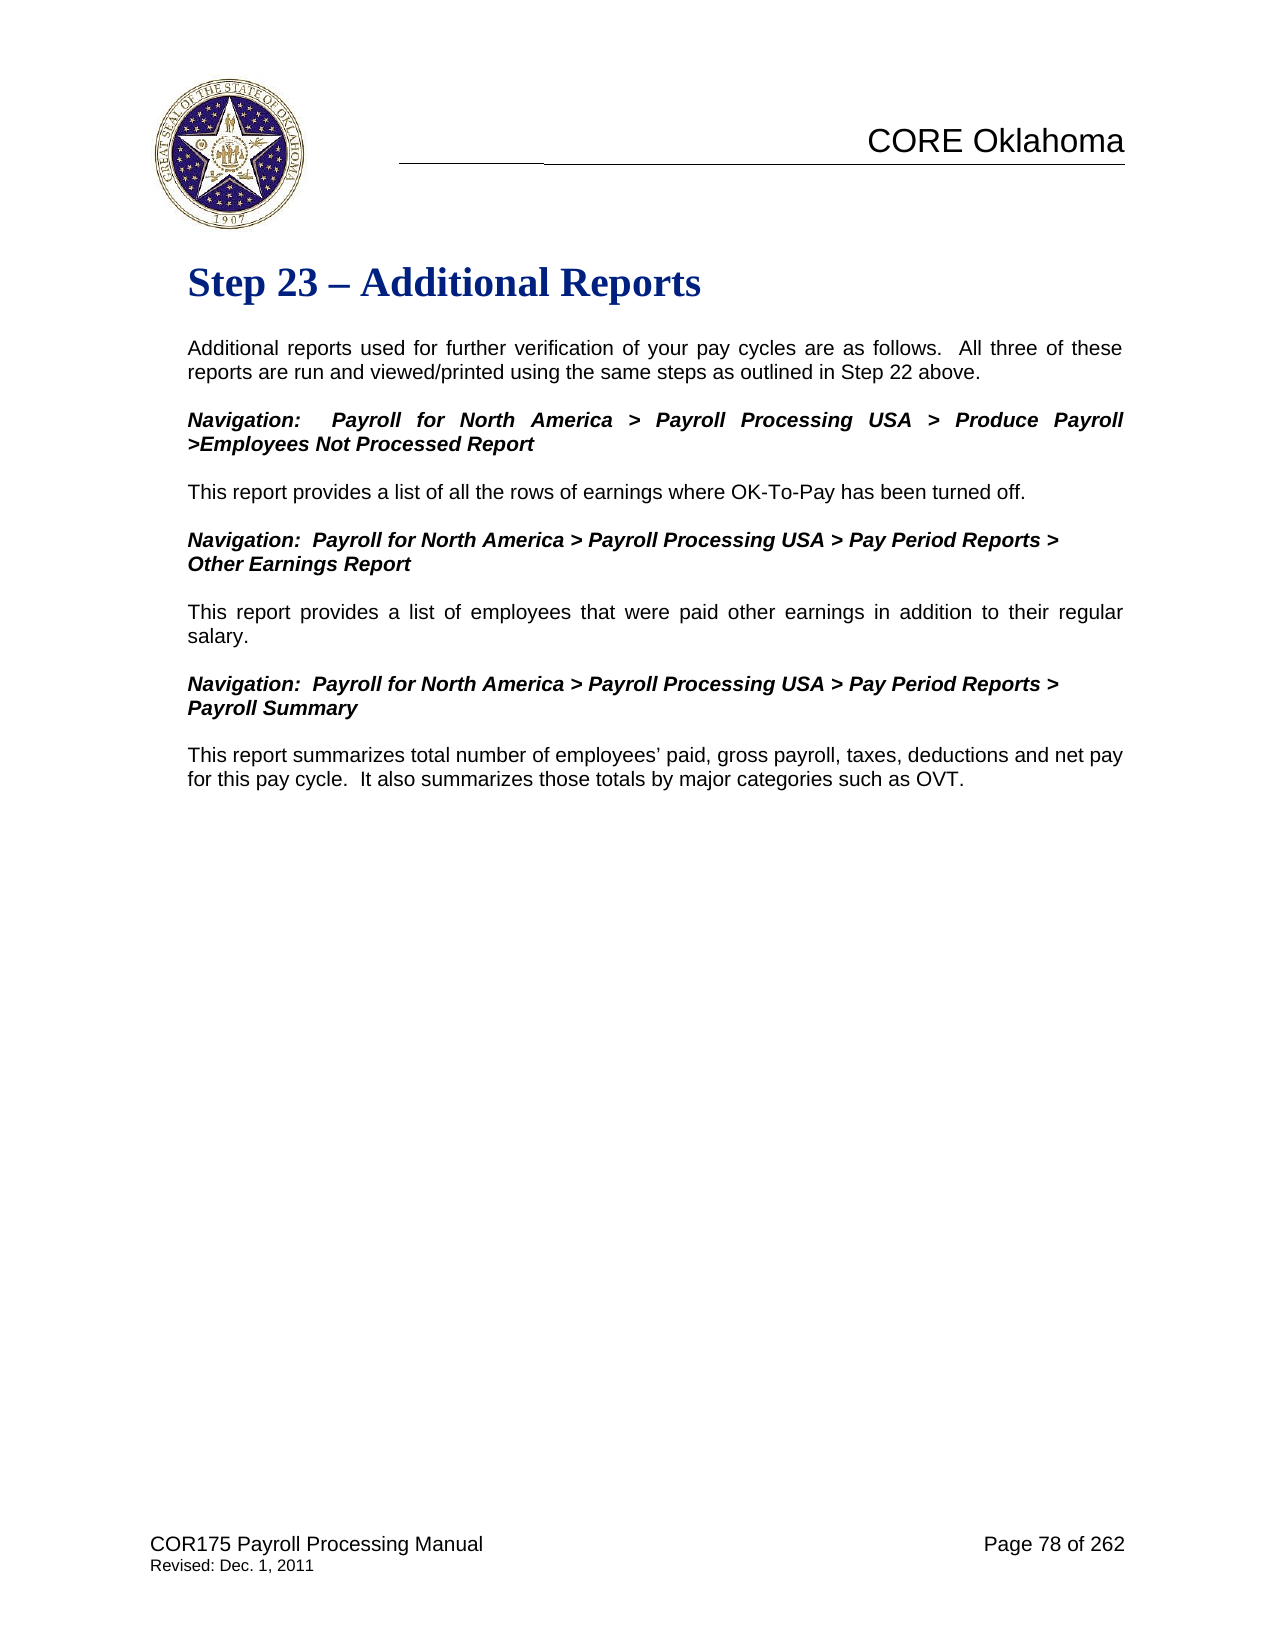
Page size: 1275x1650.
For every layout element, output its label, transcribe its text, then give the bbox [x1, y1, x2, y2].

text Navigation: Payroll for North America > Payroll Processing USA > Pay Period Reports > [187, 528, 1125, 552]
text This report provides a list of employees that were paid other earnings in addition to their regular salary. [187, 599, 1125, 647]
text Additional reports used for further verification of your pay cycles are as follows. All three of these reports are run and viewed/printed using the same steps as outlined in Step 22 above. [187, 336, 1125, 384]
text This report summarizes total number of employees’ paid, gross payroll, taxes, deductions and net pay for this pay cycle. It also summarizes those totals by major categories such as OVT. [187, 743, 1125, 791]
text This report provides a list of all the rows of earnings where OK-To-Pay has been turned off. [187, 480, 1125, 504]
text Navigation: Payroll for North America > Payroll Processing USA > Produce Payroll >Employees Not Processed Report [187, 408, 1125, 456]
text Navigation: Payroll for North America > Payroll Processing USA > Pay Period Reports > [187, 671, 1125, 695]
subtitle Step 23 – Additional Reports [187, 258, 1125, 306]
text Payroll Summary [187, 695, 1125, 719]
text Other Earnings Report [187, 552, 1125, 576]
picture [150, 74, 308, 233]
